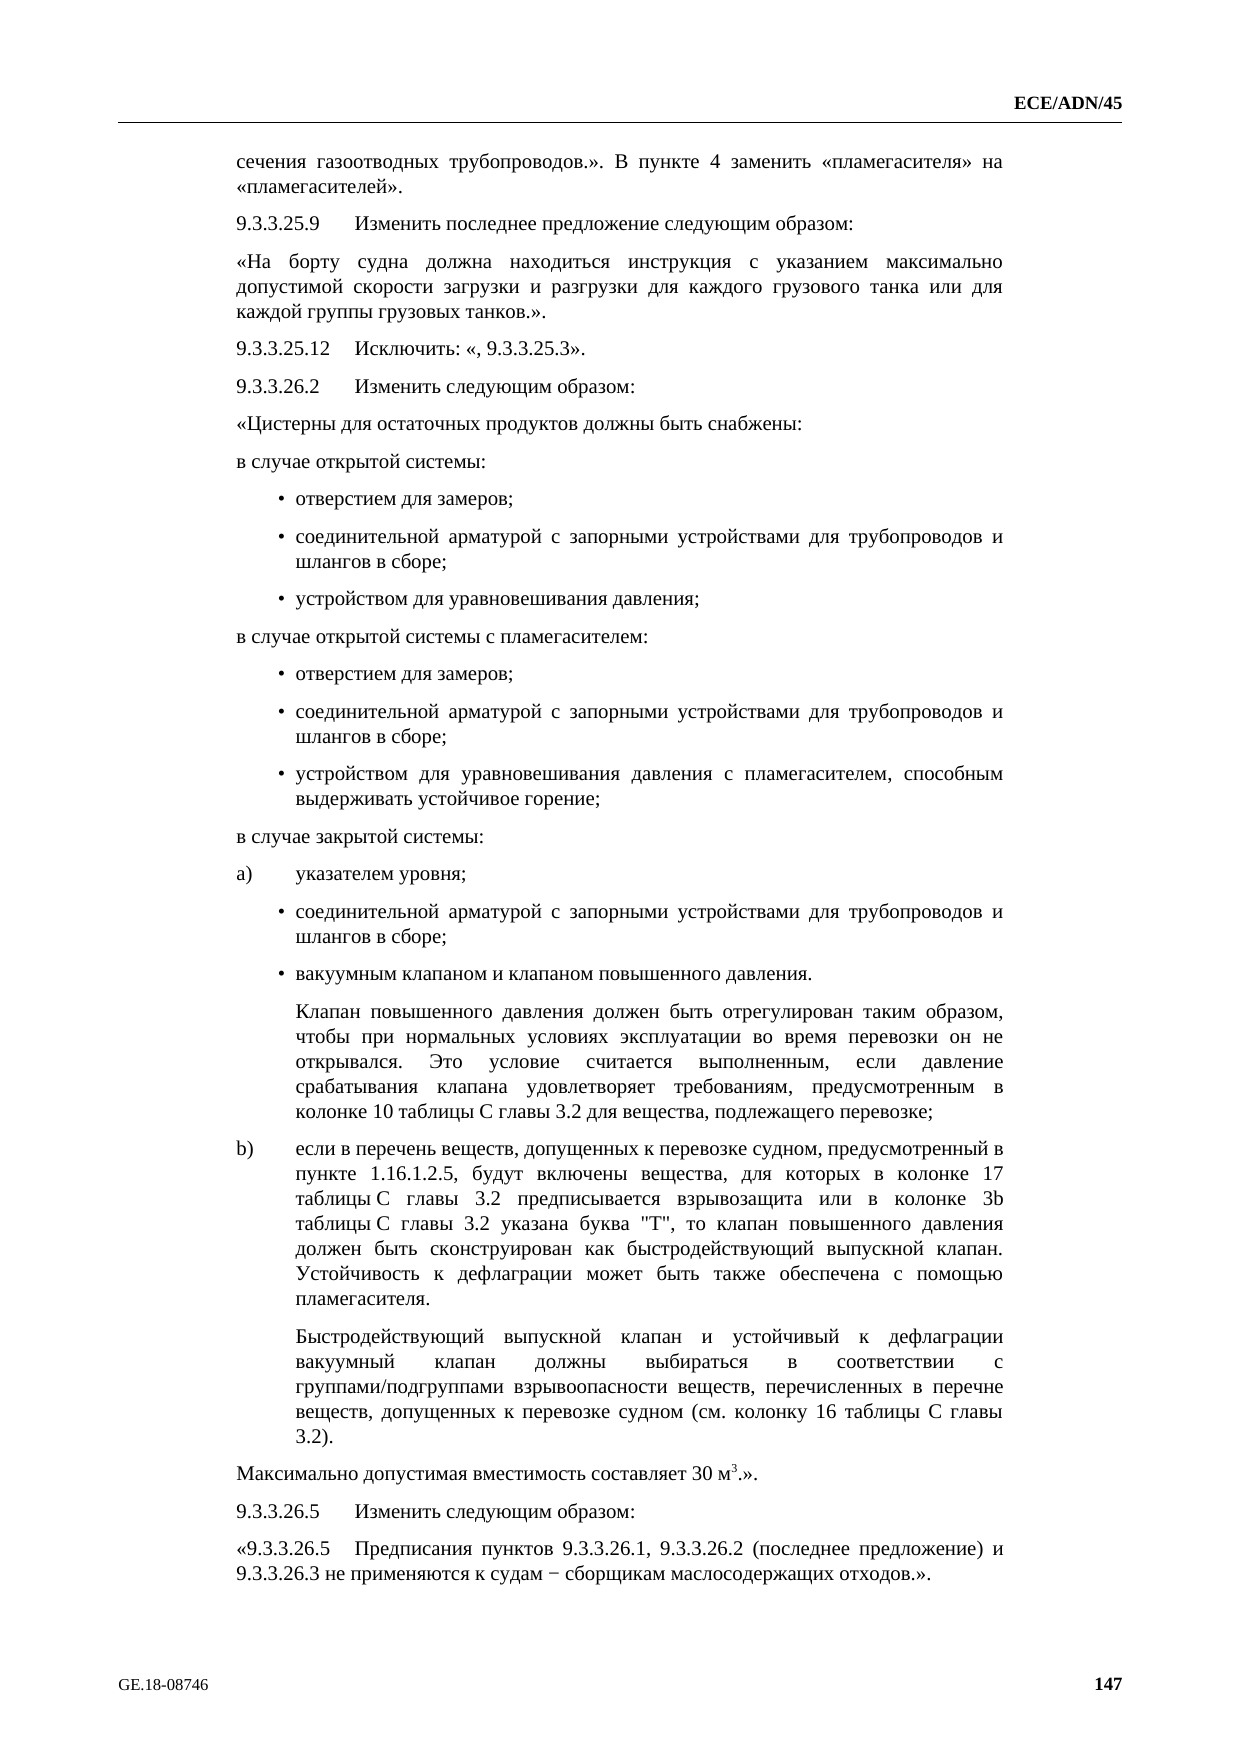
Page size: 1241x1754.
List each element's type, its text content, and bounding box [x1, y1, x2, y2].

text в случае открытой системы: [236, 448, 1004, 473]
text 9.3.3.25.9 Изменить последнее предложение следующим образом: [236, 210, 1004, 235]
text в случае закрытой системы: [236, 823, 1004, 848]
text 9.3.3.25.12 Исключить: «, 9.3.3.25.3». [236, 335, 1004, 360]
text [236, 148, 1004, 198]
list соединительной арматурой с запорными устройствами для трубопроводов и шлангов в сборе; [278, 523, 1004, 573]
text Клапан повышенного давления должен быть отрегулирован таким образом, чтобы при нормальных условиях эксплуатации во время перевозки он не открывался. Это условие считается выполненным, если давление срабатывания клапана удовлетворяет требованиям, предусмотренным в колонке 10 таблицы С главы 3.2 для вещества, подлежащего перевозке; [236, 998, 1004, 1123]
list соединительной арматурой с запорными устройствами для трубопроводов и шлангов в сборе; [278, 698, 1004, 748]
list вакуумным клапаном и клапаном повышенного давления. [278, 960, 1004, 985]
text «На борту судна должна находиться инструкция с указанием максимально допустимой скорости загрузки и разгрузки для каждого грузового танка или для каждой группы грузовых танков.». [236, 248, 1004, 323]
text «Цистерны для остаточных продуктов должны быть снабжены: [236, 410, 1004, 435]
text «9.3.3.26.5 Предписания пунктов 9.3.3.26.1, 9.3.3.26.2 (последнее предложение) и 9.3.3.26.3 не применяются к судам − сборщикам маслосодержащих отходов.». [236, 1535, 1004, 1585]
list соединительной арматурой с запорными устройствами для трубопроводов и шлангов в сборе; [278, 898, 1004, 948]
text 9.3.3.26.5 Изменить следующим образом: [236, 1498, 1004, 1523]
list отверстием для замеров; [278, 485, 1004, 510]
list устройством для уравновешивания давления; [278, 585, 1004, 610]
text 9.3.3.26.2 Изменить следующим образом: [236, 373, 1004, 398]
text b) если в перечень веществ, допущенных к перевозке судном, предусмотренный в пункте 1.16.1.2.5, будут включены вещества, для которых в колонке 17 таблицы С главы 3.2 предписывается взрывозащита или в колонке 3b таблицы С главы 3.2 указана буква "Т", то клапан повышенного давления должен быть сконструирован как быстродействующий выпускной клапан. Устойчивость к дефлаграции может быть также обеспечена с помощью пламегасителя. [236, 1135, 1004, 1310]
list устройством для уравновешивания давления с пламегасителем, способным выдерживать устойчивое горение; [278, 760, 1004, 810]
list отверстием для замеров; [278, 660, 1004, 685]
text Быстродействующий выпускной клапан и устойчивый к дефлаграции вакуумный клапан должны выбираться в соответствии с группами/подгруппами взрывоопасности веществ, перечисленных в перечне веществ, допущенных к перевозке судном (см. колонку 16 таблицы С главы 3.2). [236, 1323, 1004, 1448]
text Максимально допустимая вместимость составляет 30 м3.». [236, 1460, 1004, 1485]
text в случае открытой системы с пламегасителем: [236, 623, 1004, 648]
text а) указателем уровня; [236, 860, 1004, 885]
